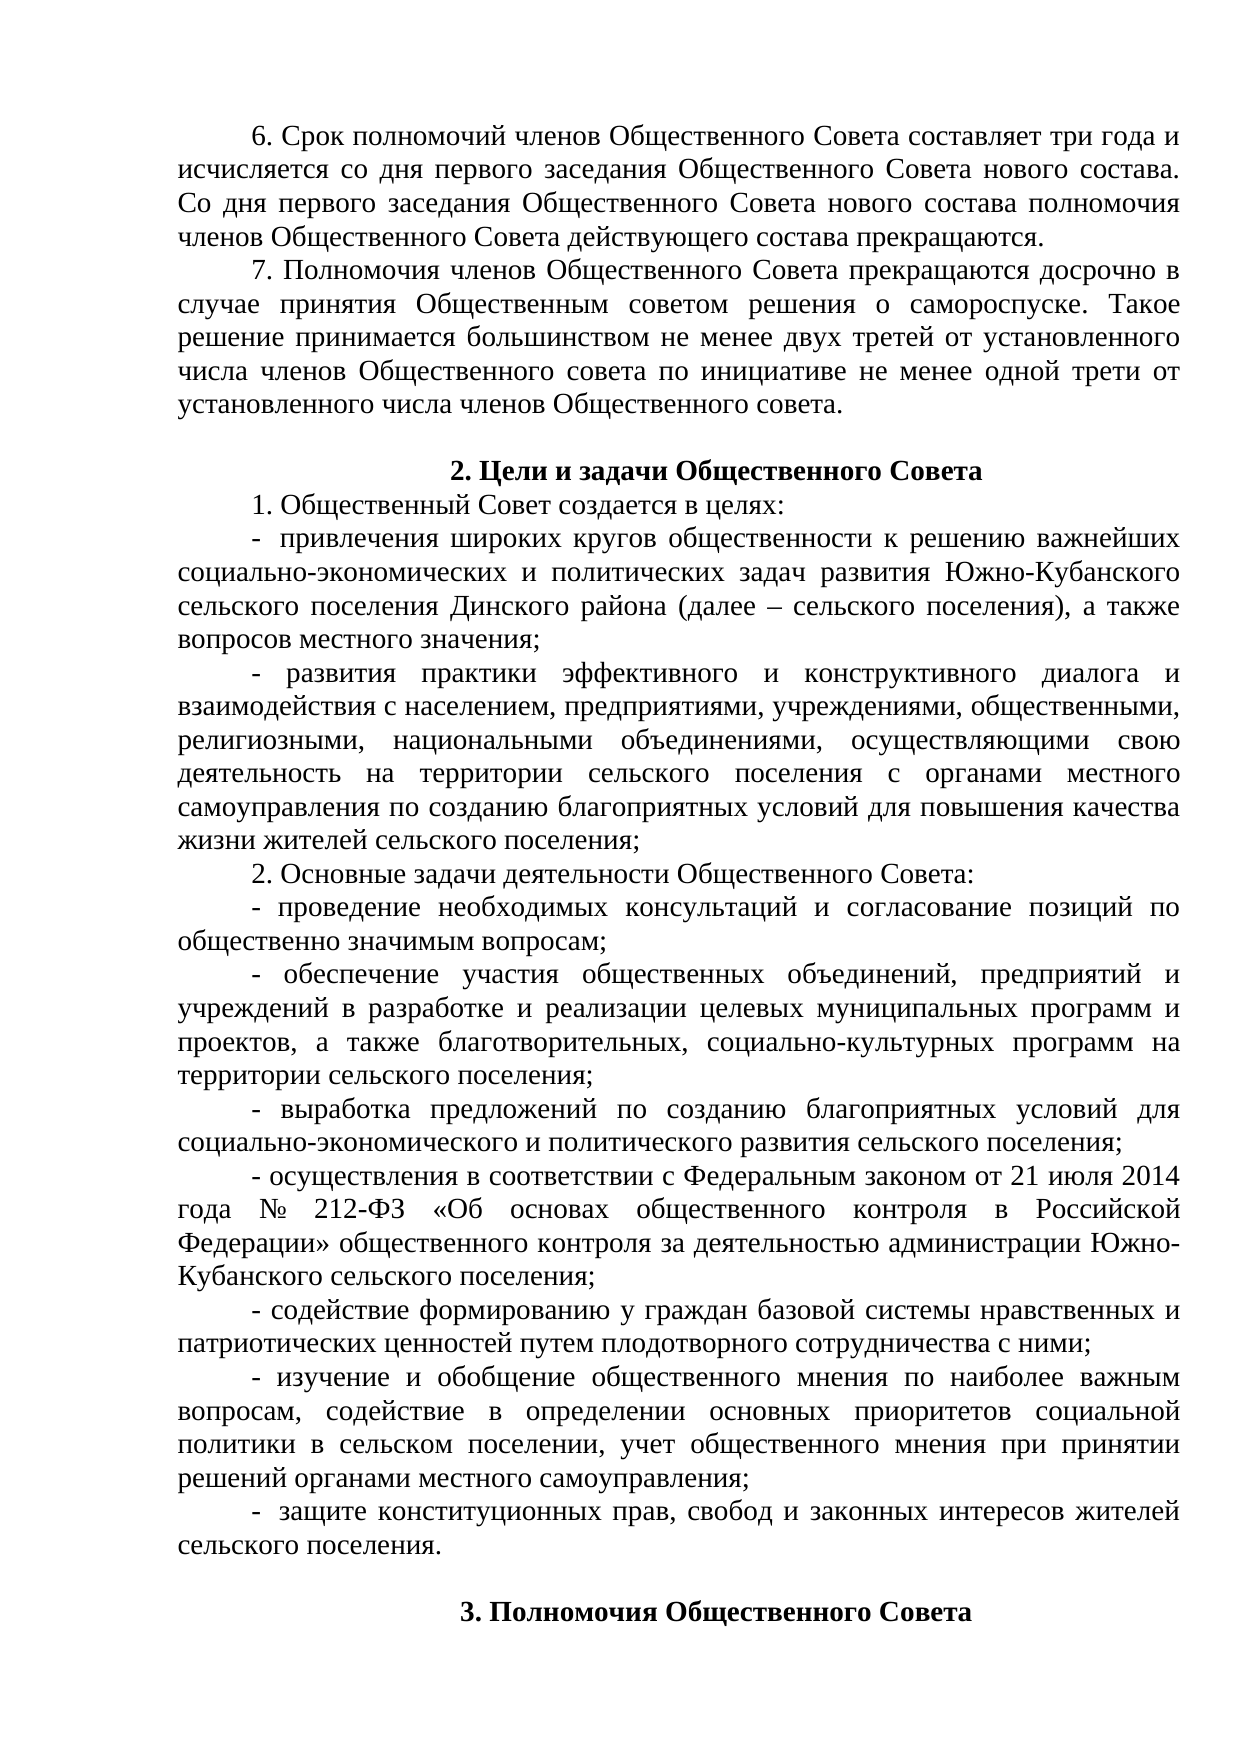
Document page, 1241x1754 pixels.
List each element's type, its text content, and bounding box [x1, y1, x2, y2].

text 3. Полномочия Общественного Совета [251, 1594, 1181, 1627]
text - развития практики эффективного и конструктивного диалога и взаимодействия с населением, предприятиями, учреждениями, общественными, религиозными, национальными объединениями, осуществляющими свою деятельность на территории сельского поселения с органами местного самоуправления по созданию благоприятных условий для повышения качества жизни жителей сельского поселения; [177, 655, 1181, 856]
text - содействие формированию у граждан базовой системы нравственных и патриотических ценностей путем плодотворного сотрудничества с ними; [177, 1292, 1181, 1359]
text - осуществления в соответствии с Федеральным законом от 21 июля 2014 года № 212-ФЗ «Об основах общественного контроля в Российской Федерации» общественного контроля за деятельностью администрации Южно-Кубанского сельского поселения; [177, 1158, 1181, 1292]
text - проведение необходимых консультаций и согласование позиций по общественно значимым вопросам; [177, 889, 1181, 957]
text - выработка предложений по созданию благоприятных условий для социально-экономического и политического развития сельского поселения; [177, 1091, 1181, 1158]
text 7. Полномочия членов Общественного Совета прекращаются досрочно в случае принятия Общественным советом решения о самороспуске. Такое решение принимается большинством не менее двух третей от установленного числа членов Общественного совета по инициативе не менее одной трети от установленного числа членов Общественного совета. [177, 252, 1181, 420]
text - защите конституционных прав, свобод и законных интересов жителей сельского поселения. [177, 1493, 1181, 1560]
text 2. Основные задачи деятельности Общественного Совета: [177, 856, 1181, 889]
text - изучение и обобщение общественного мнения по наиболее важным вопросам, содействие в определении основных приоритетов социальной политики в сельском поселении, учет общественного мнения при принятии решений органами местного самоуправления; [177, 1359, 1181, 1493]
text 2. Цели и задачи Общественного Совета [177, 453, 1181, 487]
text 6. Срок полномочий членов Общественного Совета составляет три года и исчисляется со дня первого заседания Общественного Совета нового состава. Со дня первого заседания Общественного Совета нового состава полномочия членов Общественного Совета действующего состава прекращаются. [177, 118, 1181, 252]
text - привлечения широких кругов общественности к решению важнейших социально-экономических и политических задач развития Южно-Кубанского сельского поселения Динского района (далее – сельского поселения), а также вопросов местного значения; [177, 521, 1181, 655]
text - обеспечение участия общественных объединений, предприятий и учреждений в разработке и реализации целевых муниципальных программ и проектов, а также благотворительных, социально-культурных программ на территории сельского поселения; [177, 957, 1181, 1091]
text 1. Общественный Совет создается в целях: [177, 487, 1181, 521]
